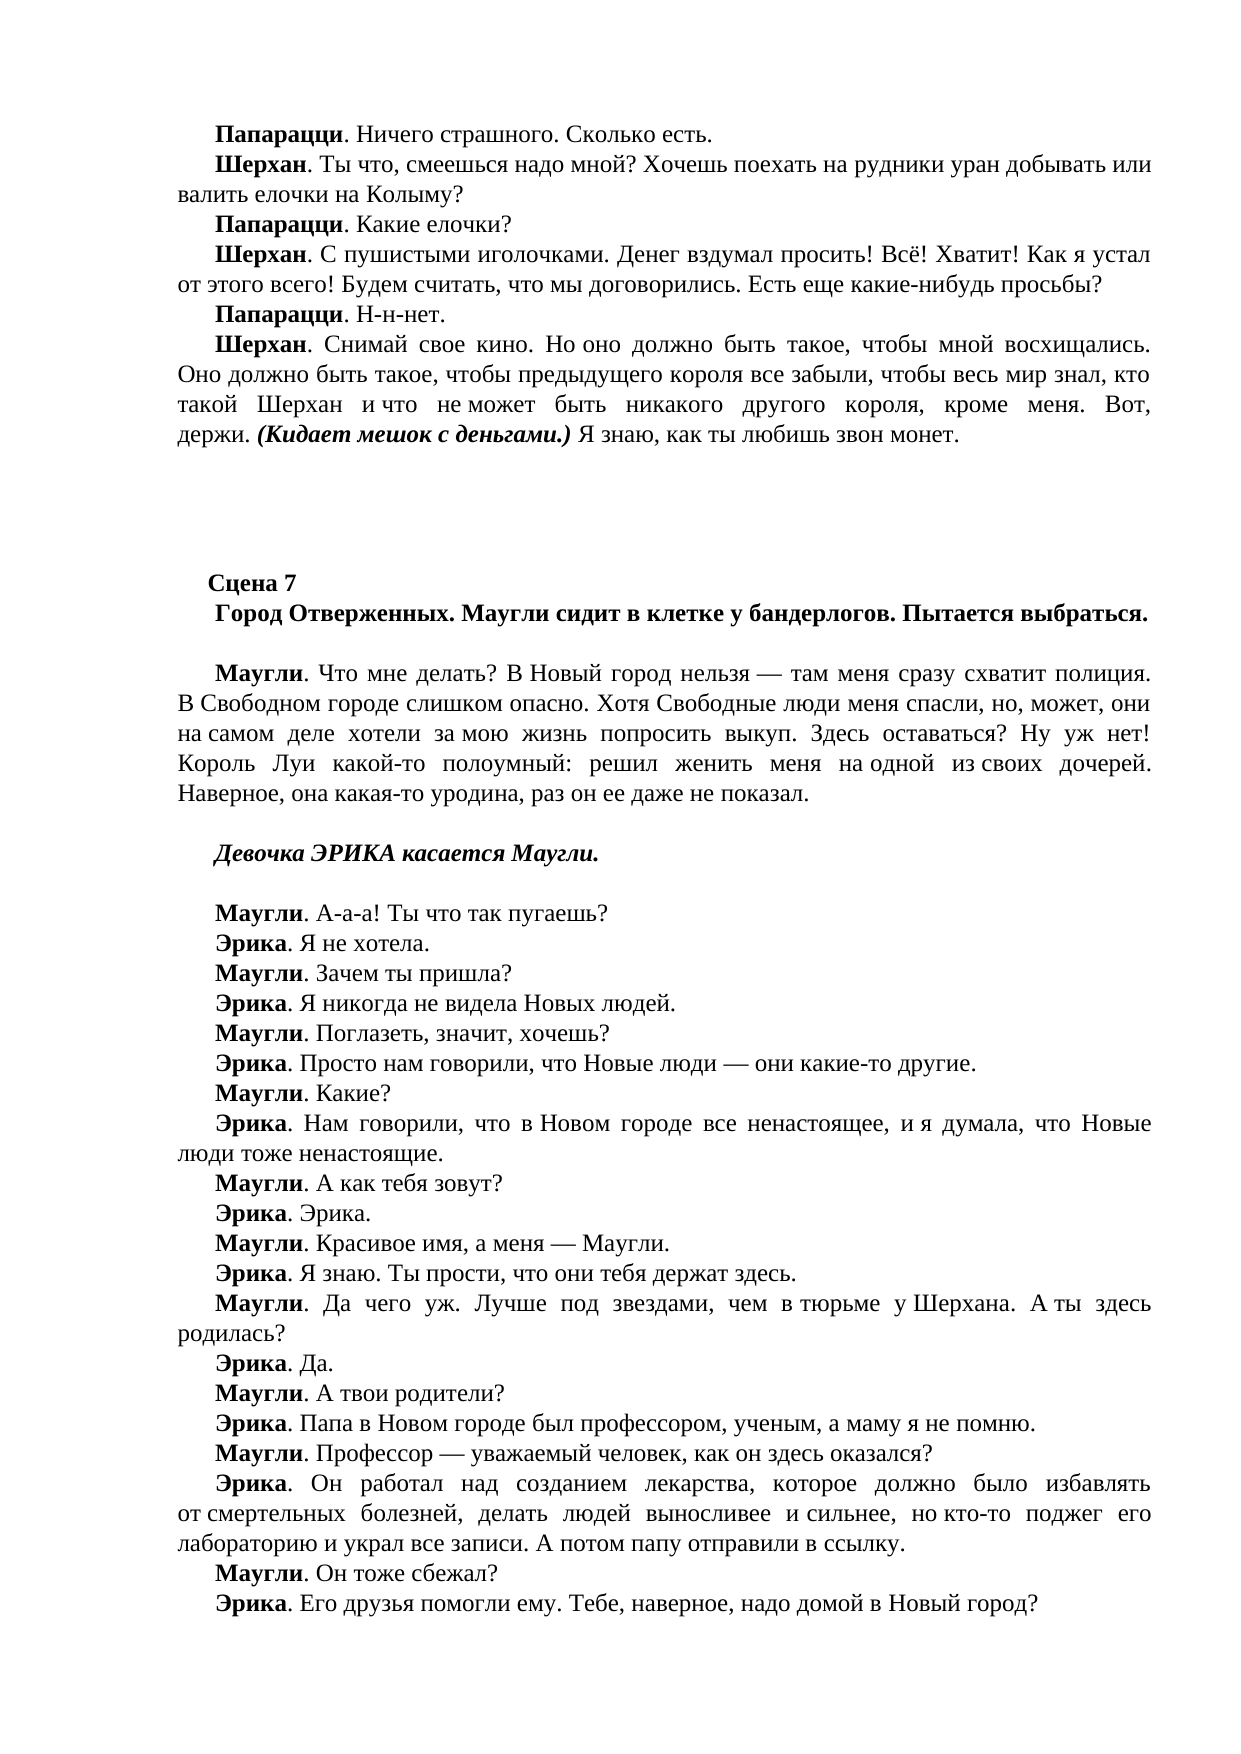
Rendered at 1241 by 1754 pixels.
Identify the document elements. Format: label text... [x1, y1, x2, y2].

text Эрика. Я никогда не видела Новых людей. [177, 987, 1152, 1017]
text Шерхан. Ты что, смеешься надо мной? Хочешь поехать на рудники уран добывать или валить елочки на Колыму? [177, 148, 1152, 208]
text Маугли. Красивое имя, а меня — Маугли. [177, 1227, 1152, 1257]
text Маугли. Да чего уж. Лучше под звездами, чем в тюрьме у Шерхана. А ты здесь родилась? [177, 1287, 1152, 1347]
text Маугли. Поглазеть, значит, хочешь? [177, 1017, 1152, 1047]
text Маугли. Он тоже сбежал? [177, 1557, 1152, 1587]
text Эрика. Эрика. [177, 1197, 1152, 1227]
text Эрика. Папа в Новом городе был профессором, ученым, а маму я не помню. [177, 1407, 1152, 1437]
text Сцена 7 [207, 568, 1122, 597]
text Маугли. Профессор — уважаемый человек, как он здесь оказался? [177, 1437, 1152, 1467]
text Эрика. Да. [177, 1347, 1152, 1377]
text Папарацци. Н-н-нет. [177, 298, 1152, 328]
text Эрика. Нам говорили, что в Новом городе все ненастоящее, и я думала, что Новые люди тоже ненастоящие. [177, 1107, 1152, 1167]
text Папарацци. Ничего страшного. Сколько есть. [177, 118, 1152, 148]
text Шерхан. C пушистыми иголочками. Денег вздумал просить! Всё! Хватит! Как я устал от этого всего! Будем считать, что мы договорились. Есть еще какие-нибудь просьбы? [177, 238, 1152, 298]
text Маугли. Что мне делать? В Новый город нельзя — там меня сразу схватит полиция. В Свободном городе слишком опасно. Хотя Свободные люди меня спасли, но, может, они на самом деле хотели за мою жизнь попросить выкуп. Здесь оставаться? Ну уж нет! Король Луи какой-то полоумный: решил женить меня на одной из своих дочерей. Наверное, она какая-то уродина, раз он ее даже не показал. [177, 657, 1152, 807]
text Эрика. Я знаю. Ты прости, что они тебя держат здесь. [177, 1257, 1152, 1287]
text Маугли. А как тебя зовут? [177, 1167, 1152, 1197]
text Маугли. А твои родители? [177, 1377, 1152, 1407]
text Девочка ЭРИКА касается Маугли. [177, 837, 1152, 867]
text Шерхан. Снимай свое кино. Но оно должно быть такое, чтобы мной восхищались. Оно должно быть такое, чтобы предыдущего короля все забыли, чтобы весь мир знал, кто такой Шерхан и что не может быть никакого другого короля, кроме меня. Вот, держи. (Кидает мешок с деньгами.) Я знаю, как ты любишь звон монет. [177, 328, 1152, 448]
text Эрика. Его друзья помогли ему. Тебе, наверное, надо домой в Новый город? [177, 1587, 1152, 1617]
text Город Отверженных. Маугли сидит в клетке у бандерлогов. Пытается выбраться. [177, 597, 1152, 627]
text Маугли. А-а-а! Ты что так пугаешь? [177, 897, 1152, 927]
text Эрика. Он работал над созданием лекарства, которое должно было избавлять от смертельных болезней, делать людей выносливее и сильнее, но кто-то поджег его лабораторию и украл все записи. А потом папу отправили в ссылку. [177, 1467, 1152, 1557]
text Эрика. Я не хотела. [177, 927, 1152, 957]
text Эрика. Просто нам говорили, что Новые люди — они какие-то другие. [177, 1047, 1152, 1077]
text Папарацци. Какие елочки? [177, 208, 1152, 238]
text Маугли. Какие? [177, 1077, 1152, 1107]
text Маугли. Зачем ты пришла? [177, 957, 1152, 987]
